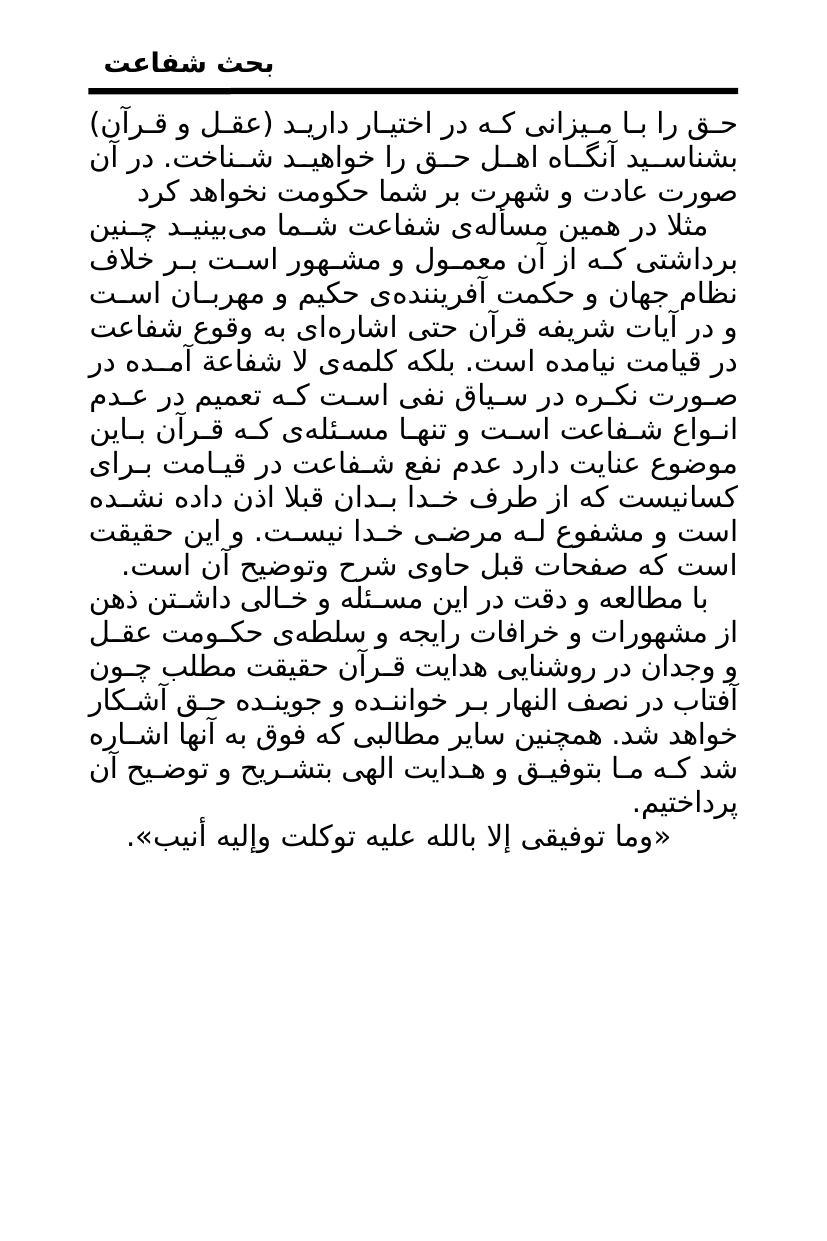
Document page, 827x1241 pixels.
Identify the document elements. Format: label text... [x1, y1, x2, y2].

text با مطالعه و دقت در این مسئله و خالی داشتن ذهن از مشهورات و خرافات رایجه و سلطه‌ی حکومت عقل و وجدان در روشنایی هدایت قرآن حقیقت مطلب چون آفتاب در نصف النهار بر خواننده و جوینده حق آشکار خواهد شد. همچنین سایر مطالبی که فوق به آنها اشاره شد که ما بتوفیق و هدایت الهی بتشریح و توضیح آن پرداختیم. [89, 582, 738, 819]
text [89, 106, 738, 208]
text «وما توفیقی إلا بالله علیه توکلت وإلیه أنیب». [89, 819, 738, 853]
text مثلا در همین مسأله‌ی شفاعت شما می‌بینید چنین برداشتی که از آن معمول و مشهور است بر خلاف نظام جهان و حکمت آفریننده‌ی حکیم و مهربان است و در آیات شریفه قرآن حتی اشاره‌اى به وقوع شفاعت در قیامت نیامده است. بلکه کلمه‌ی لا شفاعة آمده در صورت نکره در سیاق نفی است که تعمیم در عدم انواع شفاعت است و تنها مسئله‌ی که قرآن باین موضوع عنایت دارد عدم نفع شفاعت در قیامت برای کسانیست که از طرف خدا بدان قبلا اذن داده نشده است و مشفوع له مرضی خدا نیست. و این حقیقت است که صفحات قبل حاوی شرح وتوضیح آن است. [89, 208, 738, 582]
